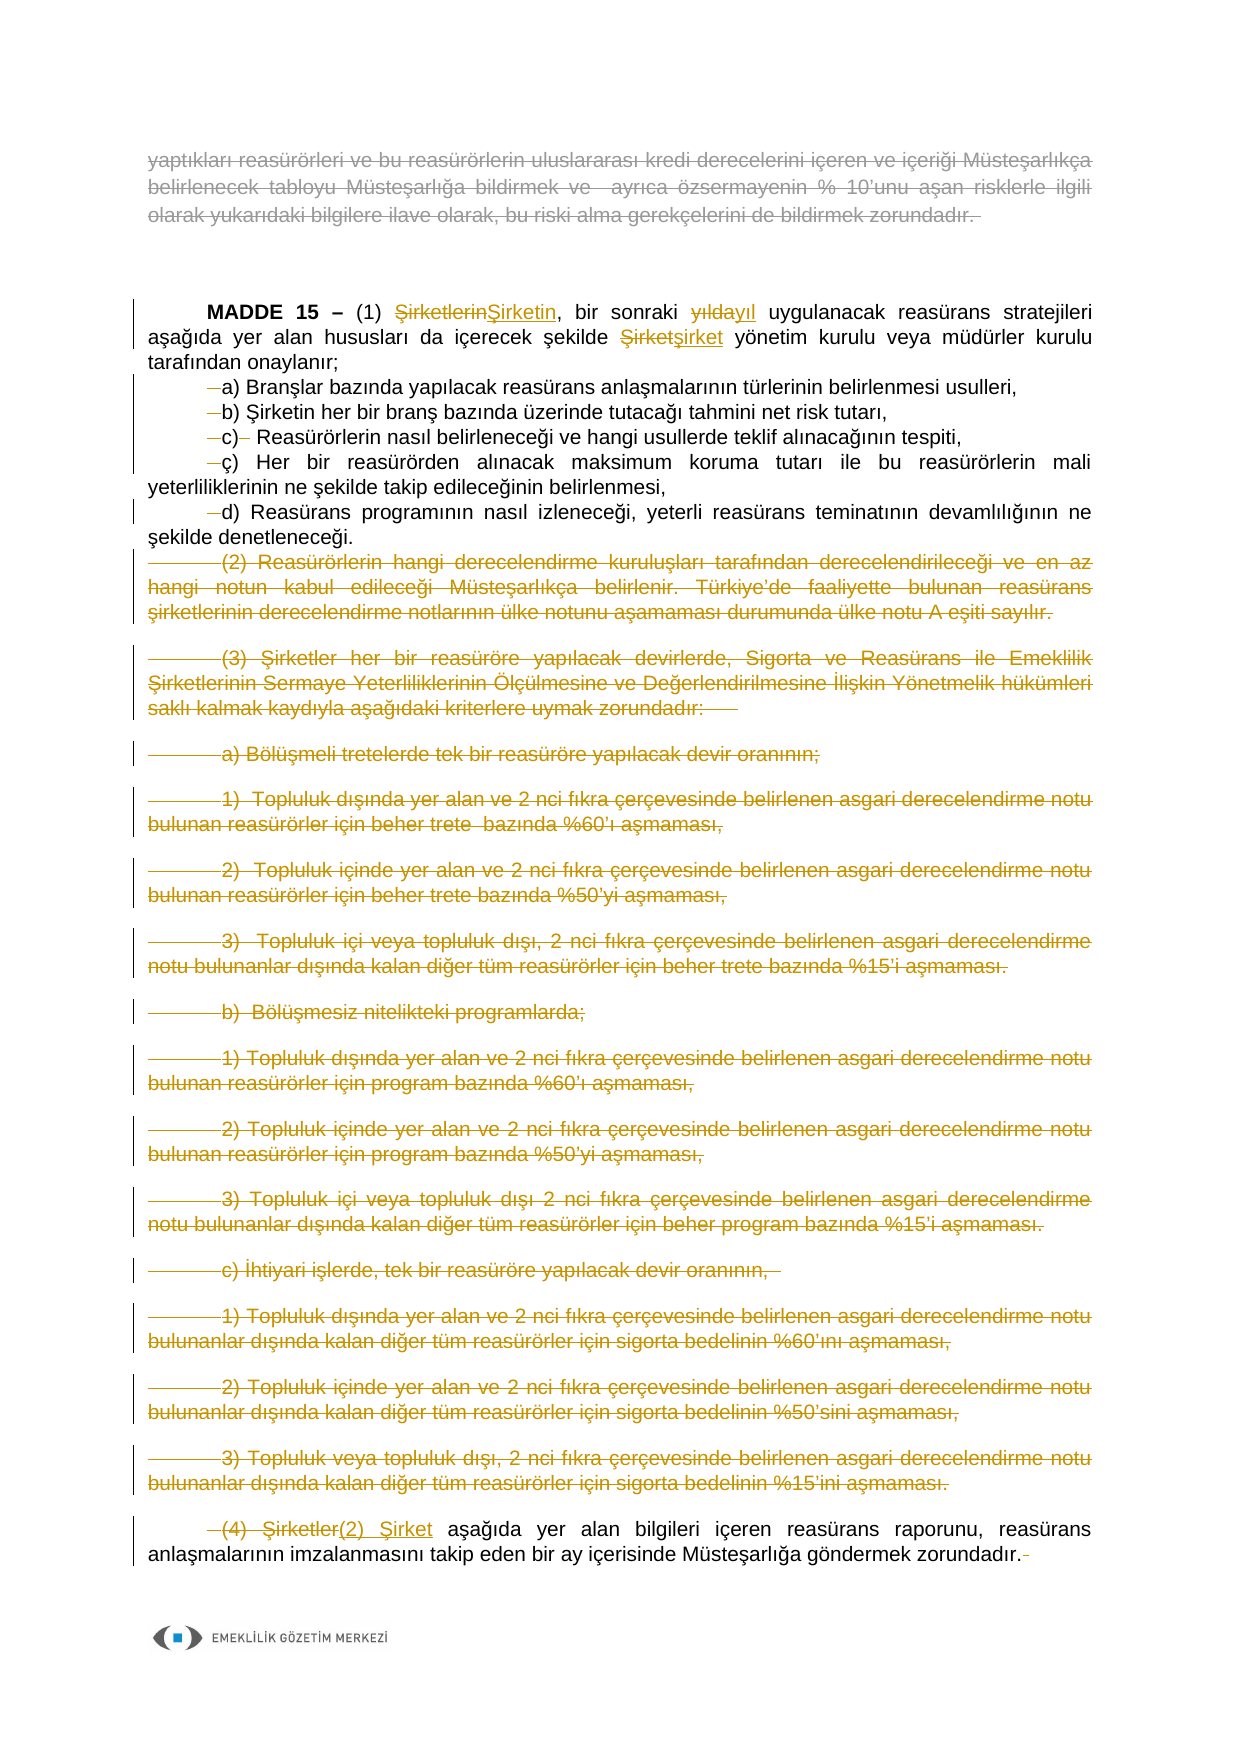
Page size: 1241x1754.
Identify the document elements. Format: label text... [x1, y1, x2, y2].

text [148, 148, 1093, 161]
picture [147, 1622, 392, 1653]
text a) Branşlar bazında yapılacak reasürans anlaşmalarının türlerinin belirlenmesi usulleri, [148, 374, 1093, 399]
text ç) Her bir reasürörden alınacak maksimum koruma tutarı ile bu reasürörlerin mali yeterliliklerinin ne şekilde takip edileceğinin belirlenmesi, [148, 449, 1093, 499]
text MADDE 15 – (1) , bir sonraki uygulanacak reasürans stratejileri aşağıda yer alan hususları da içerecek şekilde yönetim kurulu veya müdürler kurulu tarafından onaylanır; [148, 299, 1093, 374]
text d) Reasürans programının nasıl izleneceği, yeterli reasürans teminatının devamlılığının ne şekilde denetleneceği. [148, 499, 1093, 549]
text aşağıda yer alan bilgileri içeren reasürans raporunu, reasürans anlaşmalarının imzalanmasını takip eden bir ay içerisinde Müsteşarlığa göndermek zorundadır. [148, 1516, 1093, 1566]
text c) Reasürörlerin nasıl belirleneceği ve hangi usullerde teklif alınacağının tespiti, [148, 424, 1093, 449]
text b) Şirketin her bir branş bazında üzerinde tutacağı tahmini net risk tutarı, [148, 399, 1093, 424]
